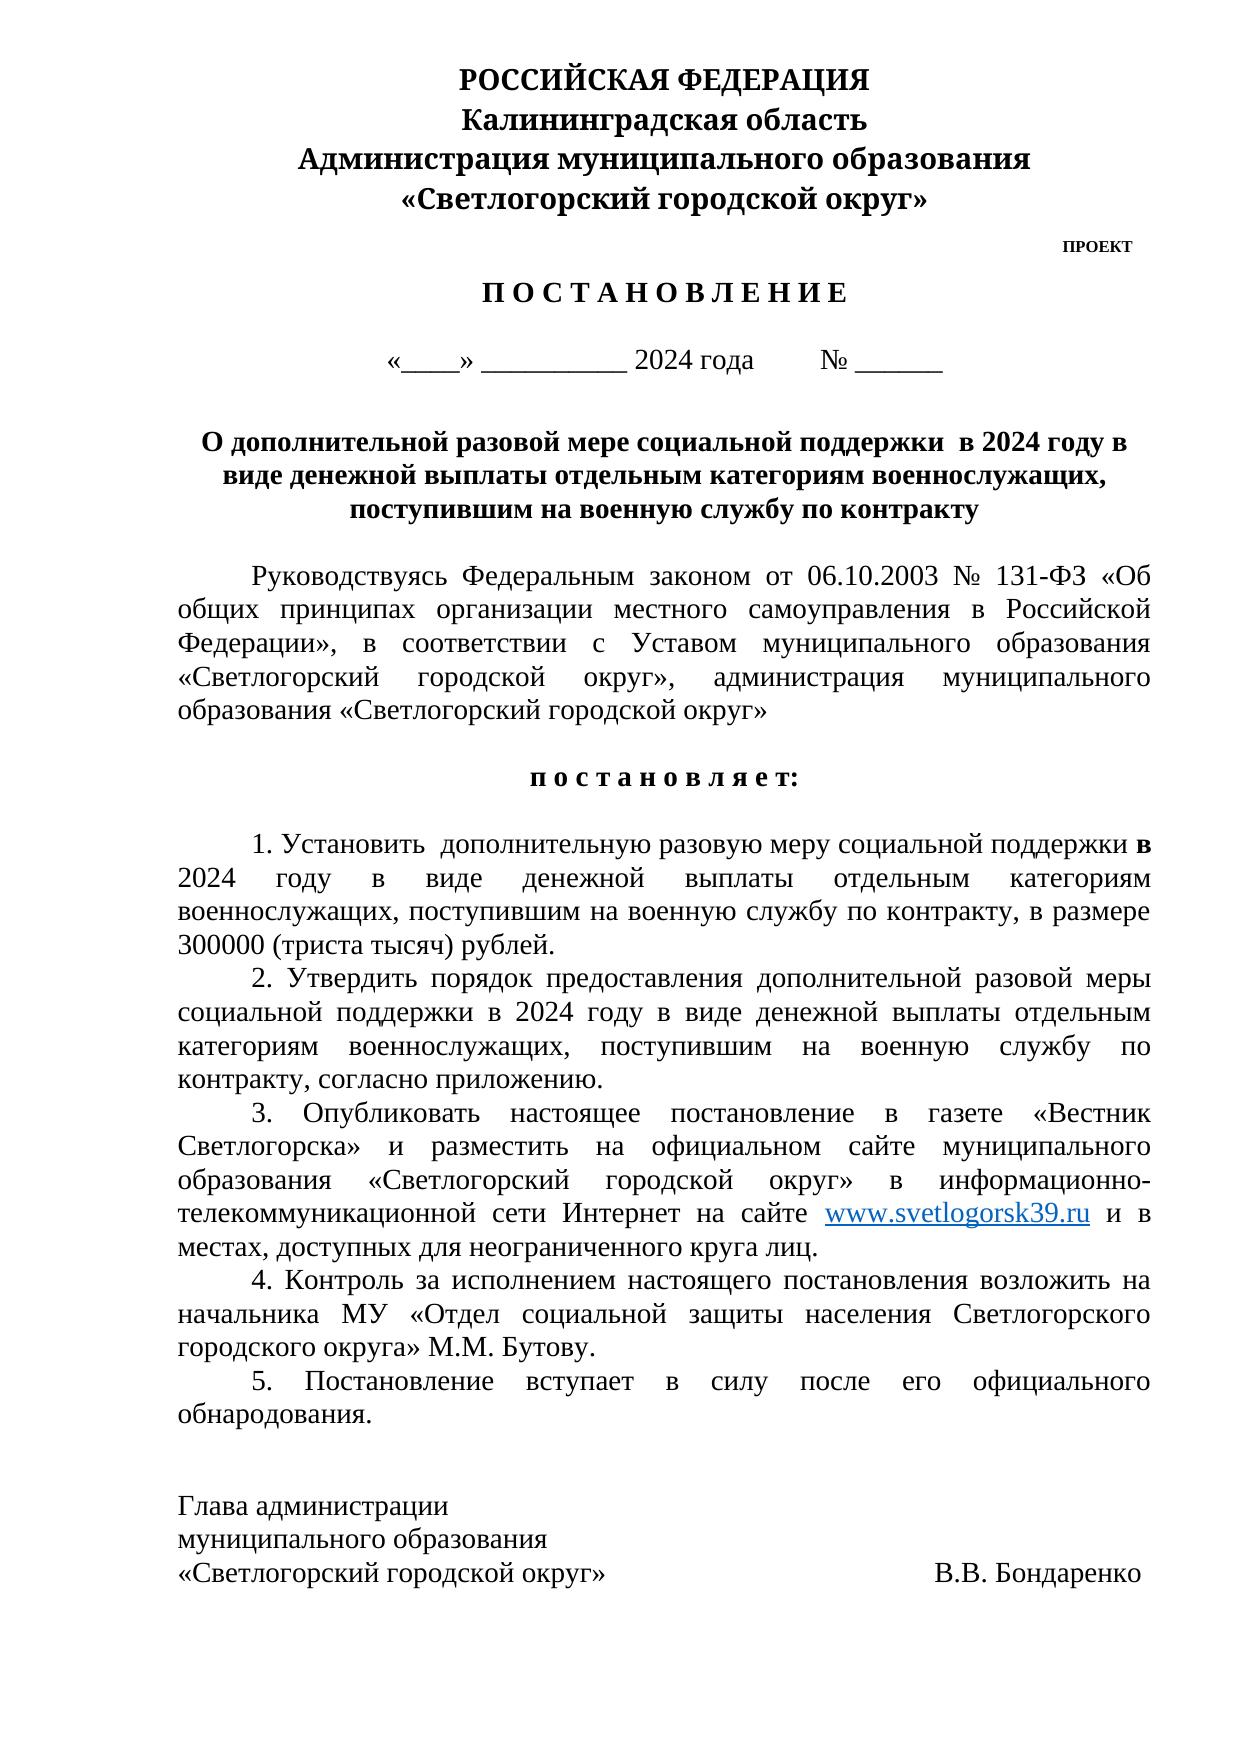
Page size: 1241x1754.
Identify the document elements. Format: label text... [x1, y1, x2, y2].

text ПРОЕКТ [177, 237, 1152, 256]
text Калининградская область [177, 99, 1152, 138]
text П О С Т А Н О В Л Е Н И Е [177, 275, 1152, 309]
text 5. Постановление вступает в силу после его официального обнародования. [177, 1363, 1152, 1430]
text О дополнительной разовой мере социальной поддержки в 2024 году в виде денежной выплаты отдельным категориям военнослужащих, поступившим на военную службу по контракту [177, 424, 1152, 524]
text п о с т а н о в л я е т: [177, 759, 1152, 793]
text 2. Утвердить порядок предоставления дополнительной разовой меры социальной поддержки в 2024 году в виде денежной выплаты отдельным категориям военнослужащих, поступившим на военную службу по контракту, согласно приложению. [177, 961, 1152, 1095]
text Руководствуясь Федеральным законом от 06.10.2003 № 131-ФЗ «Об общих принципах организации местного самоуправления в Российской Федерации», в соответствии с Уставом муниципального образования «Светлогорский городской округ», администрация муниципального образования «Светлогорский городской округ» [177, 558, 1152, 726]
text муниципального образования [177, 1521, 1152, 1555]
text Администрация муниципального образования «Светлогорский городской округ» [177, 138, 1152, 218]
text «____» __________ 2024 года № ______ [177, 342, 1152, 376]
text 4. Контроль за исполнением настоящего постановления возложить на начальника МУ «Отдел социальной защиты населения Светлогорского городского округа» М.М. Бутову. [177, 1262, 1152, 1363]
text «Светлогорский городской округ» В.В. Бондаренко [177, 1555, 1152, 1588]
text 1. Установить дополнительную разовую меру социальной поддержки в 2024 году в виде денежной выплаты отдельным категориям военнослужащих, поступившим на военную службу по контракту, в размере 300000 (триста тысяч) рублей. [177, 826, 1152, 961]
text РОССИЙСКАЯ ФЕДЕРАЦИЯ [177, 59, 1152, 99]
text 3. Опубликовать настоящее постановление в газете «Вестник Светлогорска» и разместить на официальном сайте муниципального образования «Светлогорский городской округ» в информационно-телекоммуникационной сети Интернет на сайте www.svetlogorsk39.ru и в местах, доступных для неограниченного круга лиц. [177, 1095, 1152, 1262]
text Глава администрации [177, 1488, 1152, 1521]
